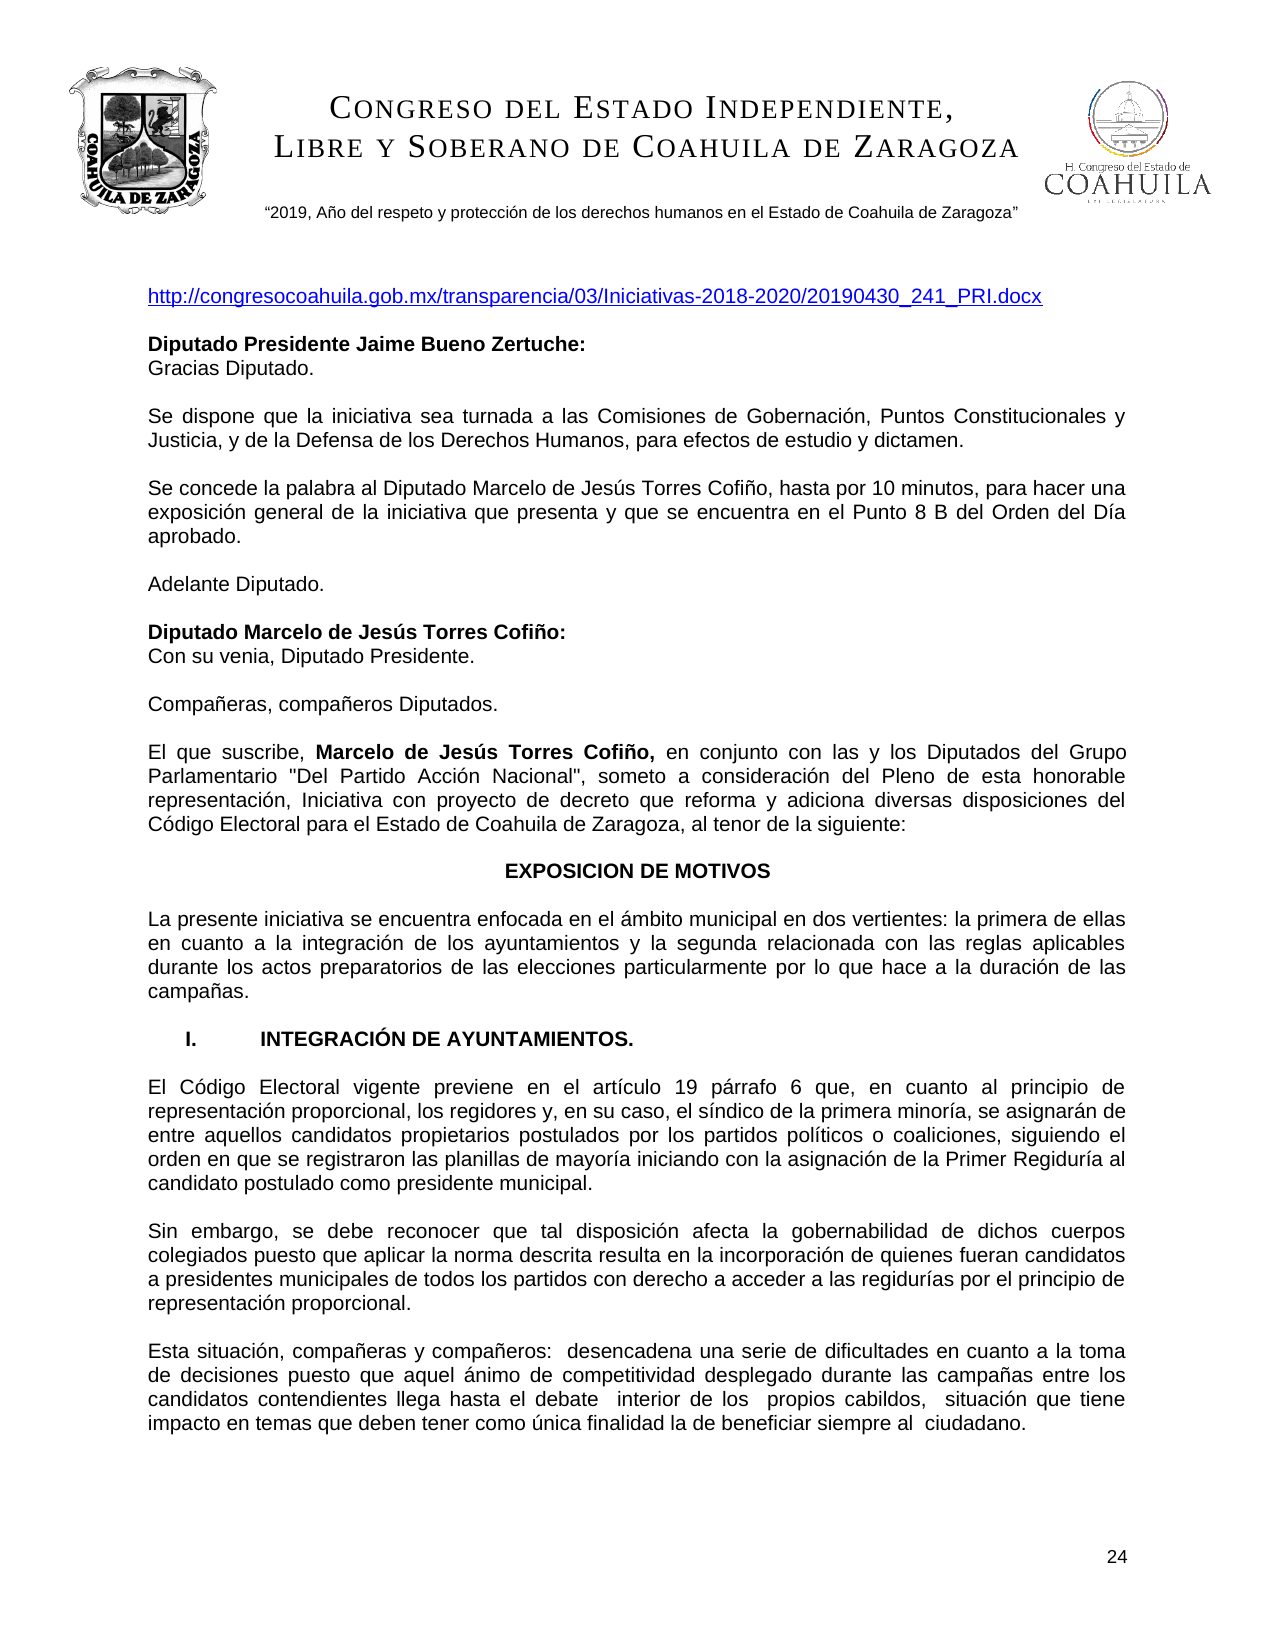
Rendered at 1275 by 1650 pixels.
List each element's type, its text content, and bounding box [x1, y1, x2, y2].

text Se concede la palabra al Diputado Marcelo de Jesús Torres Cofiño, hasta por 10 minutos, para hacer una exposición general de la iniciativa que presenta y que se encuentra en el Punto 8 B del Orden del Día aprobado. [148, 476, 1127, 548]
text Adelante Diputado. [148, 572, 1127, 596]
text Esta situación, compañeras y compañeros: desencadena una serie de dificultades en cuanto a la toma de decisiones puesto que aquel ánimo de competitividad desplegado durante las campañas entre los candidatos contendientes llega hasta el debate interior de los propios cabildos, situación que tiene impacto en temas que deben tener como única finalidad la de beneficiar siempre al ciudadano. [148, 1338, 1127, 1434]
text El que suscribe, Marcelo de Jesús Torres Cofiño, en conjunto con las y los Diputados del Grupo Parlamentario "Del Partido Acción Nacional", someto a consideración del Pleno de esta honorable representación, Iniciativa con proyecto de decreto que reforma y adiciona diversas disposiciones del Código Electoral para el Estado de Coahuila de Zaragoza, al tenor de la siguiente: [148, 739, 1127, 835]
list INTEGRACIÓN DE AYUNTAMIENTOS. [185, 1027, 1127, 1051]
text Con su venia, Diputado Presidente. [148, 644, 1127, 668]
text El Código Electoral vigente previene en el artículo 19 párrafo 6 que, en cuanto al principio de representación proporcional, los regidores y, en su caso, el síndico de la primera minoría, se asignarán de entre aquellos candidatos propietarios postulados por los partidos políticos o coaliciones, siguiendo el orden en que se registraron las planillas de mayoría iniciando con la asignación de la Primer Regiduría al candidato postulado como presidente municipal. [148, 1075, 1127, 1195]
text http://congresocoahuila.gob.mx/transparencia/03/Iniciativas-2018-2020/20190430_241_PRI.docx [148, 284, 1127, 308]
text La presente iniciativa se encuentra enfocada en el ámbito municipal en dos vertientes: la primera de ellas en cuanto a la integración de los ayuntamientos y la segunda relacionada con las reglas aplicables durante los actos preparatorios de las elecciones particularmente por lo que hace a la duración de las campañas. [148, 907, 1127, 1003]
text Sin embargo, se debe reconocer que tal disposición afecta la gobernabilidad de dichos cuerpos colegiados puesto que aplicar la norma descrita resulta en la incorporación de quienes fueran candidatos a presidentes municipales de todos los partidos con derecho a acceder a las regidurías por el principio de representación proporcional. [148, 1219, 1127, 1314]
text Diputado Presidente Jaime Bueno Zertuche: [148, 332, 1127, 356]
picture [68, 67, 217, 214]
text Se dispone que la iniciativa sea turnada a las Comisiones de Gobernación, Puntos Constitucionales y Justicia, y de la Defensa de los Derechos Humanos, para efectos de estudio y dictamen. [148, 404, 1127, 452]
text EXPOSICION DE MOTIVOS [148, 859, 1127, 883]
text Gracias Diputado. [148, 356, 1127, 380]
text Diputado Marcelo de Jesús Torres Cofiño: [148, 620, 1127, 644]
picture [1041, 78, 1216, 206]
text Compañeras, compañeros Diputados. [148, 692, 1127, 716]
